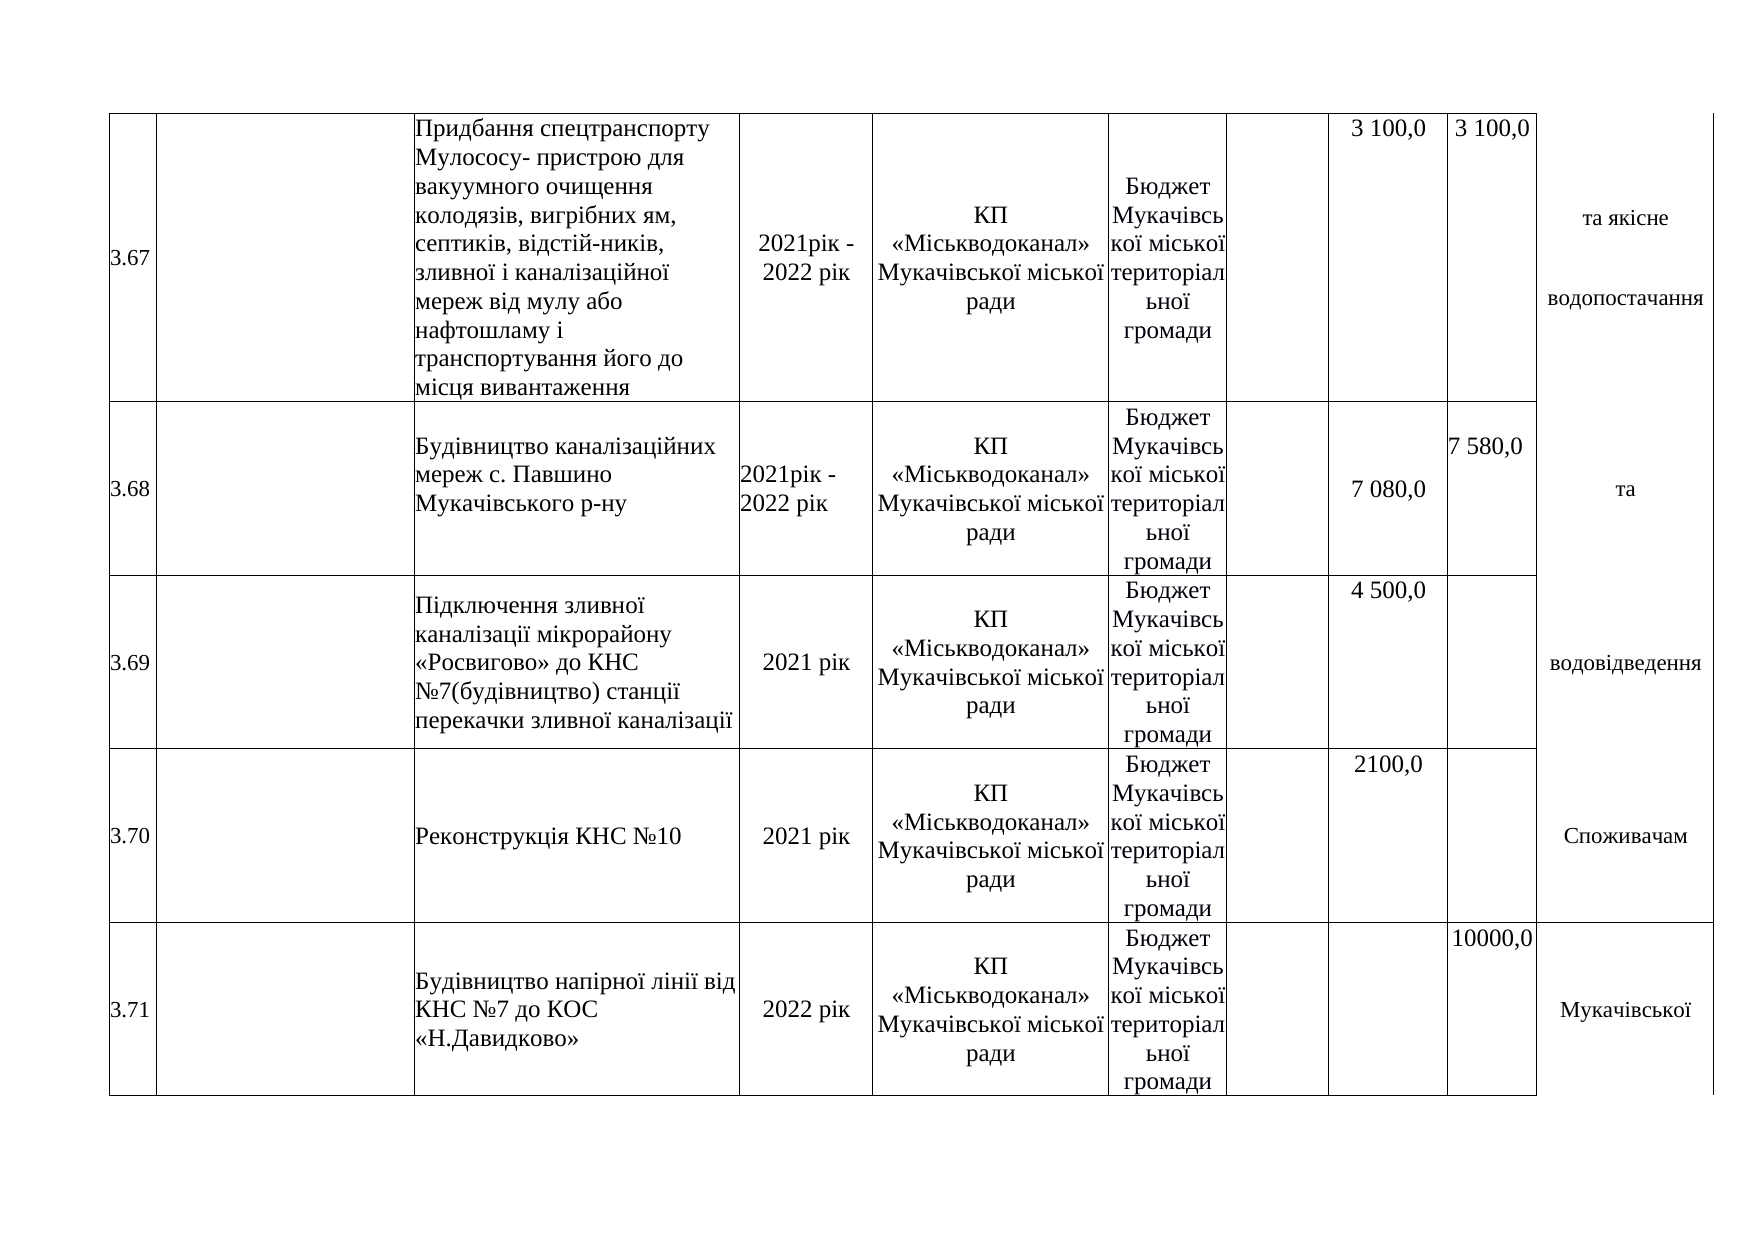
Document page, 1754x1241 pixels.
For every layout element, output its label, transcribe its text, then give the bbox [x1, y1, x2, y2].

table_cell [157, 576, 414, 748]
table_cell Бюджет Мукачівської міської територіальної громади [1109, 749, 1226, 922]
table_cell та якісне водопостачання [1537, 113, 1713, 401]
table_cell 2022 рік [740, 923, 872, 1095]
table_cell Будівництво напірної лінії від КНС №7 до КОС «Н.Давидково» [415, 923, 739, 1095]
table_cell 3.68 [110, 402, 156, 574]
table_cell 7 080,0 [1329, 402, 1447, 574]
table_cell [1109, 114, 1226, 401]
table_cell 3.71 [110, 923, 156, 1095]
table_cell 3.67 [110, 114, 156, 401]
table_cell Реконструкція КНС №10 [415, 749, 739, 922]
table_cell [157, 402, 414, 574]
table_cell 3.69 [110, 576, 156, 748]
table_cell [873, 114, 1108, 401]
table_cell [873, 923, 1108, 1095]
table_cell [1227, 576, 1328, 748]
table_cell [1227, 402, 1328, 574]
table_cell [157, 923, 414, 1095]
table_cell 7 580,0 [1448, 402, 1536, 574]
table_cell КП «Міськводоканал» Мукачівської міської ради [873, 576, 1108, 748]
table_cell [1448, 749, 1536, 922]
table_cell 2021 рік [740, 576, 872, 748]
table_cell КП «Міськводоканал» Мукачівської міської ради [873, 749, 1108, 922]
table_cell [157, 749, 414, 922]
table_cell [1227, 749, 1328, 922]
table_cell 2021 рік [740, 749, 872, 922]
table_cell Підключення зливної каналізації мікрорайону «Росвигово» до КНС №7(будівництво) станції перекачки зливної каналізації [415, 576, 739, 748]
table_cell 3.70 [110, 749, 156, 922]
table_cell Придбання спецтранспорту Мулососу- пристрою для вакуумного очищення колодязів, вигрібних ям, септиків, відстій-ників, зливної і каналізаційної мереж від мулу або нафтошламу і транспортування його до місця вивантаження [415, 114, 739, 401]
table_cell Споживачам [1537, 748, 1713, 922]
table_cell 2021рік -2022 рік [740, 114, 872, 401]
table_cell 2100,0 [1329, 749, 1447, 922]
table_cell 4 500,0 [1329, 576, 1447, 748]
table_cell та [1537, 401, 1713, 574]
table_cell Будівництво каналізаційних мереж с. Павшино Мукачівського р-ну [415, 402, 739, 574]
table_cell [1109, 923, 1226, 1095]
table_cell водовідведення [1537, 575, 1713, 748]
table_cell [1227, 114, 1328, 401]
table_cell [157, 114, 414, 401]
table_cell Бюджет Мукачівської міської територіальної громади [1109, 402, 1226, 574]
table_cell [1448, 576, 1536, 748]
table_cell КП «Міськводоканал» Мукачівської міської ради [873, 402, 1108, 574]
table_cell 10000,0 [1448, 923, 1536, 1095]
table_cell [1227, 923, 1328, 1095]
table_cell 3 100,0 [1329, 114, 1447, 401]
table_cell Мукачівської [1537, 923, 1713, 1095]
table_cell 3 100,0 [1448, 114, 1536, 401]
table_cell 2021рік -2022 рік [740, 402, 872, 574]
table_cell Бюджет Мукачівської міської територіальної громади [1109, 576, 1226, 748]
table_cell [1329, 923, 1447, 1095]
